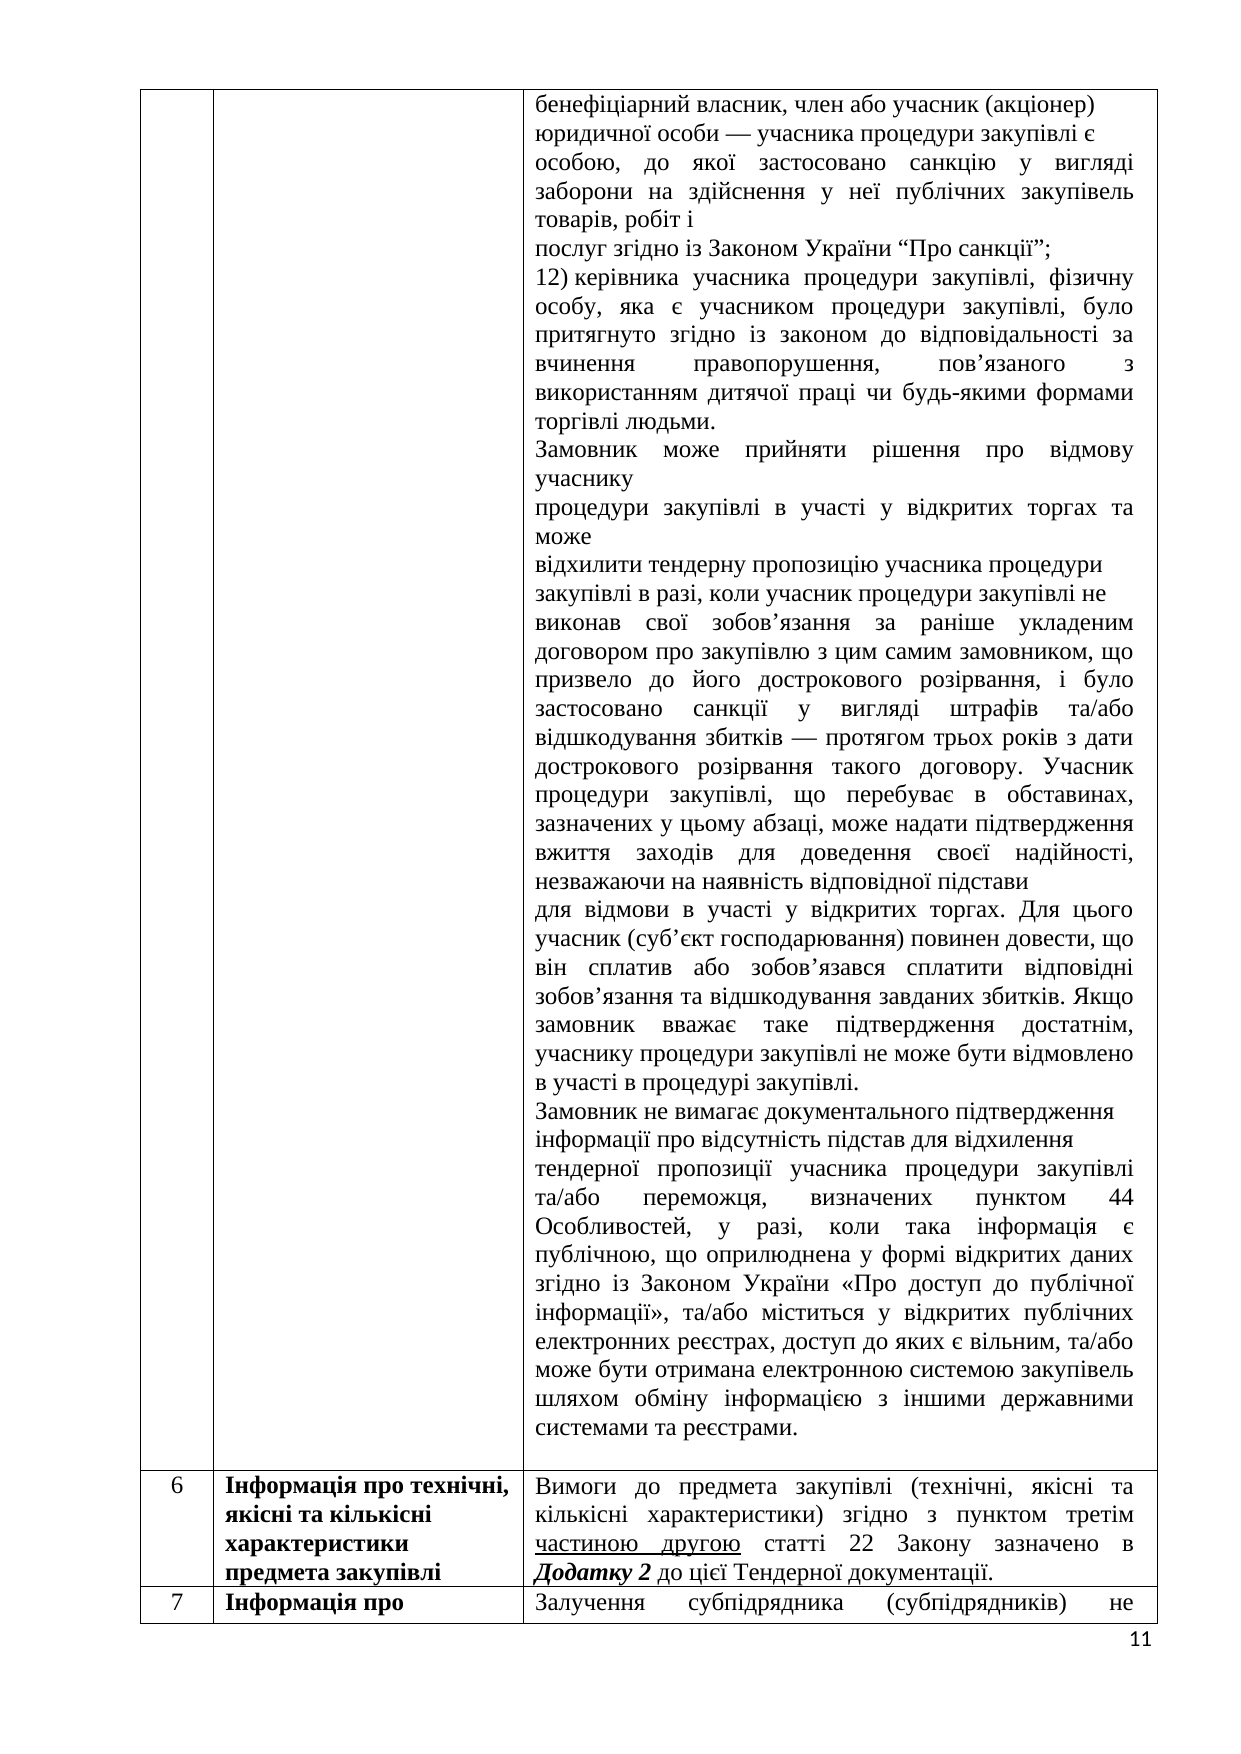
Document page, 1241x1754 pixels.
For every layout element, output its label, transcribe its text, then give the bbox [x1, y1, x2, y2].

table_cell Інформація про технічні, якісні та кількісні характеристики предмета закупівлі [214, 1471, 523, 1586]
table_cell Вимоги до предмета закупівлі (технічні, якісні та кількісні характеристики) згідно з пунктом третім частиною другою статті 22 Закону зазначено в Додатку 2 до цієї Тендерної документації. [524, 1471, 1157, 1586]
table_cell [214, 1587, 523, 1623]
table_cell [524, 1587, 1157, 1623]
table_cell 6 [141, 1471, 213, 1586]
table_cell 7 [141, 1587, 213, 1623]
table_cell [524, 90, 1157, 1469]
table_cell 5 [141, 90, 213, 1469]
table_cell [214, 90, 523, 1469]
